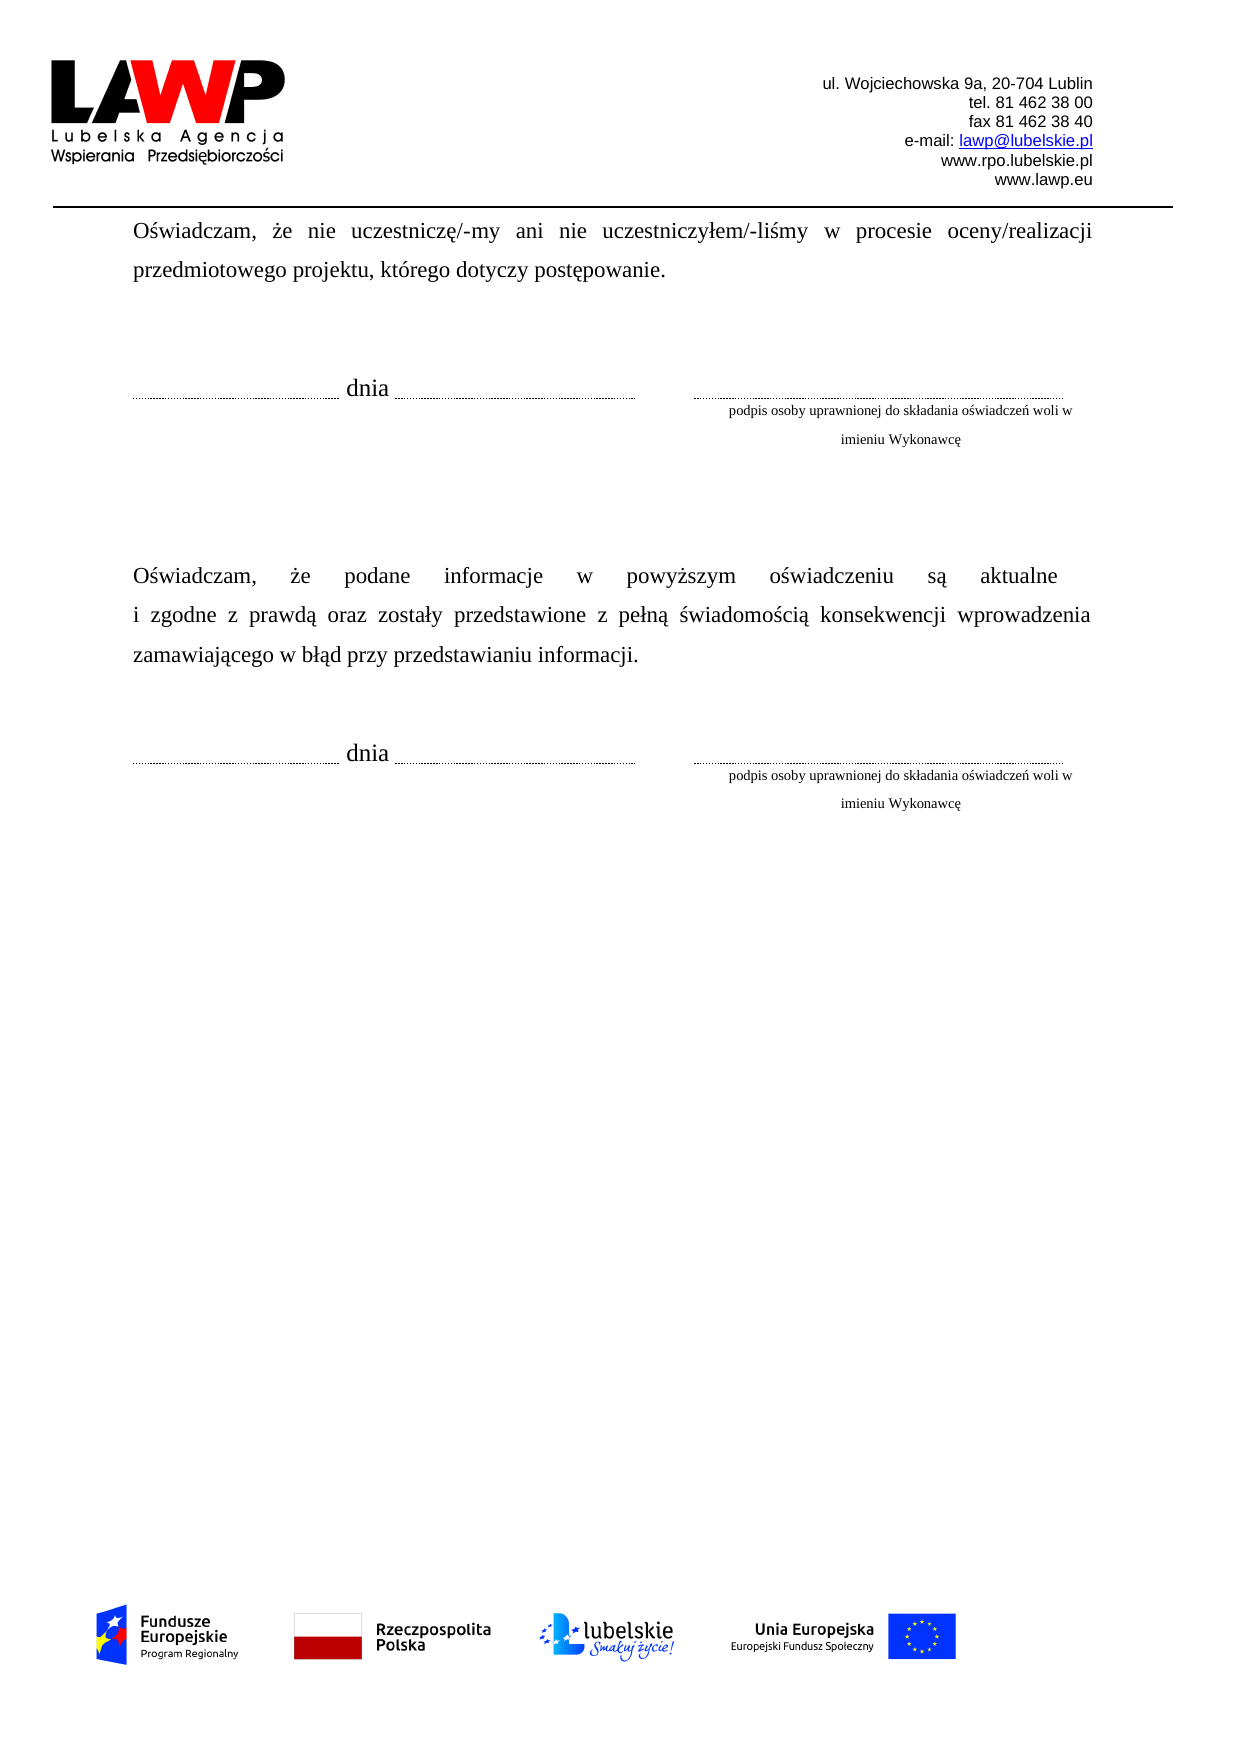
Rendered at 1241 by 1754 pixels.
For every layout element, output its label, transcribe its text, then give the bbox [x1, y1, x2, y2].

text dnia [133, 738, 1093, 767]
text Oświadczam, że podane informacje w powyższym oświadczeniu są aktualne i zgodne z prawdą oraz zostały przedstawione z pełną świadomością konsekwencji wprowadzenia zamawiającego w błąd przy przedstawianiu informacji. [133, 562, 1093, 667]
text Oświadczam, że nie uczestniczę/-my ani nie uczestniczyłem/-liśmy w procesie oceny/realizacji przedmiotowego projektu, którego dotyczy postępowanie. [133, 217, 1093, 283]
picture [29, 1584, 990, 1684]
picture [47, 55, 292, 169]
text podpis osoby uprawnionej do składania oświadczeń woli w imieniu Wykonawcę [709, 767, 1093, 824]
text podpis osoby uprawnionej do składania oświadczeń woli w imieniu Wykonawcę [709, 402, 1093, 459]
text dnia [133, 373, 1093, 402]
